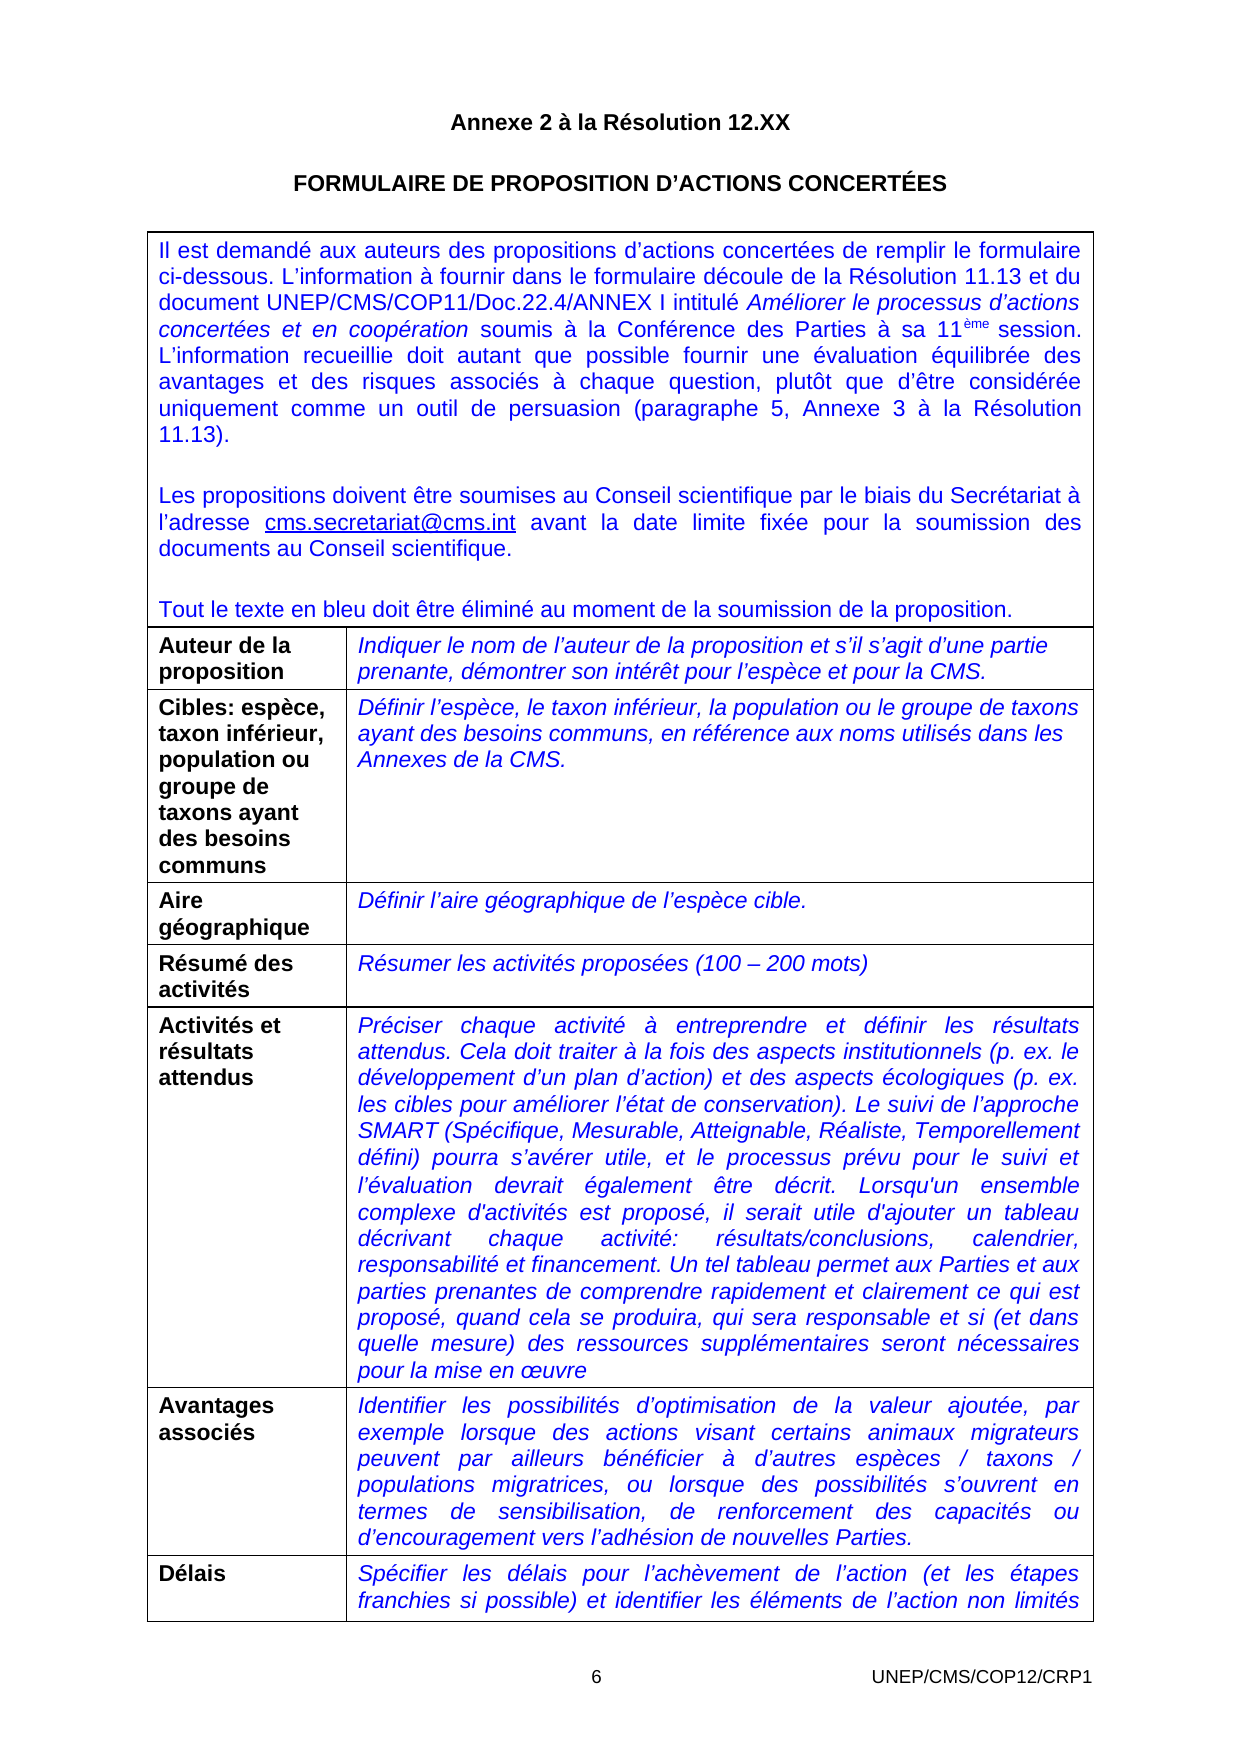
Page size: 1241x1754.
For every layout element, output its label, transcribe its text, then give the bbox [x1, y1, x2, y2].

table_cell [347, 1556, 1093, 1621]
table_cell Résumer les activités proposées (100 – 200 mots) [347, 945, 1093, 1006]
table_cell Aire géographique [148, 883, 346, 944]
table_cell Délais [148, 1556, 346, 1621]
table_cell Définir l’aire géographique de l’espèce cible. [347, 883, 1093, 944]
table_cell Définir l’espèce, le taxon inférieur, la population ou le groupe de taxons ayant des besoins communs, en référence aux noms utilisés dans les Annexes de la CMS. [347, 690, 1093, 882]
table_cell Résumé des activités [148, 945, 346, 1006]
table_header Annexe 2 à la Résolution 12.XX FORMULAIRE DE PROPOSITION D’ACTIONS CONCERTÉES [147, 105, 1093, 231]
table_cell Indiquer le nom de l’auteur de la proposition et s’il s’agit d’une partie prenante, démontrer son intérêt pour l’espèce et pour la CMS. [347, 628, 1093, 688]
table_cell Auteur de la proposition [148, 628, 346, 688]
table_cell Activités et résultats attendus [148, 1008, 346, 1387]
table_cell Il est demandé aux auteurs des propositions d’actions concertées de remplir le formulaire ci-dessous. L’information à fournir dans le formulaire découle de la Résolution 11.13 et du document UNEP/CMS/COP11/Doc.22.4/ANNEX I intitulé Améliorer le processus d’actions concertées et en coopération soumis à la Conférence des Parties à sa 11ème session. L’information recueillie doit autant que possible fournir une évaluation équilibrée des avantages et des risques associés à chaque question, plutôt que d’être considérée uniquement comme un outil de persuasion (paragraphe 5, Annexe 3 à la Résolution 11.13). Les propositions doivent être soumises au Conseil scientifique par le biais du Secrétariat à l’adresse cms.secretariat@cms.int avant la date limite fixée pour la soumission des documents au Conseil scientifique. Tout le texte en bleu doit être éliminé au moment de la soumission de la proposition. [148, 233, 1093, 626]
table_cell Identifier les possibilités d’optimisation de la valeur ajoutée, par exemple lorsque des actions visant certains animaux migrateurs peuvent par ailleurs bénéficier à d’autres espèces / taxons / populations migratrices, ou lorsque des possibilités s’ouvrent en termes de sensibilisation, de renforcement des capacités ou d’encouragement vers l’adhésion de nouvelles Parties. [347, 1388, 1093, 1555]
table_cell Cibles: espèce, taxon inférieur, population ou groupe de taxons ayant des besoins communs [148, 690, 346, 882]
table_cell Préciser chaque activité à entreprendre et définir les résultats attendus. Cela doit traiter à la fois des aspects institutionnels (p. ex. le développement d’un plan d’action) et des aspects écologiques (p. ex. les cibles pour améliorer l’état de conservation). Le suivi de l’approche SMART (Spécifique, Mesurable, Atteignable, Réaliste, Temporellement défini) pourra s’avérer utile, et le processus prévu pour le suivi et l’évaluation devrait également être décrit. Lorsqu'un ensemble complexe d'activités est proposé, il serait utile d'ajouter un tableau décrivant chaque activité: résultats/conclusions, calendrier, responsabilité et financement. Un tel tableau permet aux Parties et aux parties prenantes de comprendre rapidement et clairement ce qui est proposé, quand cela se produira, qui sera responsable et si (et dans quelle mesure) des ressources supplémentaires seront nécessaires pour la mise en œuvre [347, 1008, 1093, 1387]
table_cell Avantages associés [148, 1388, 346, 1555]
